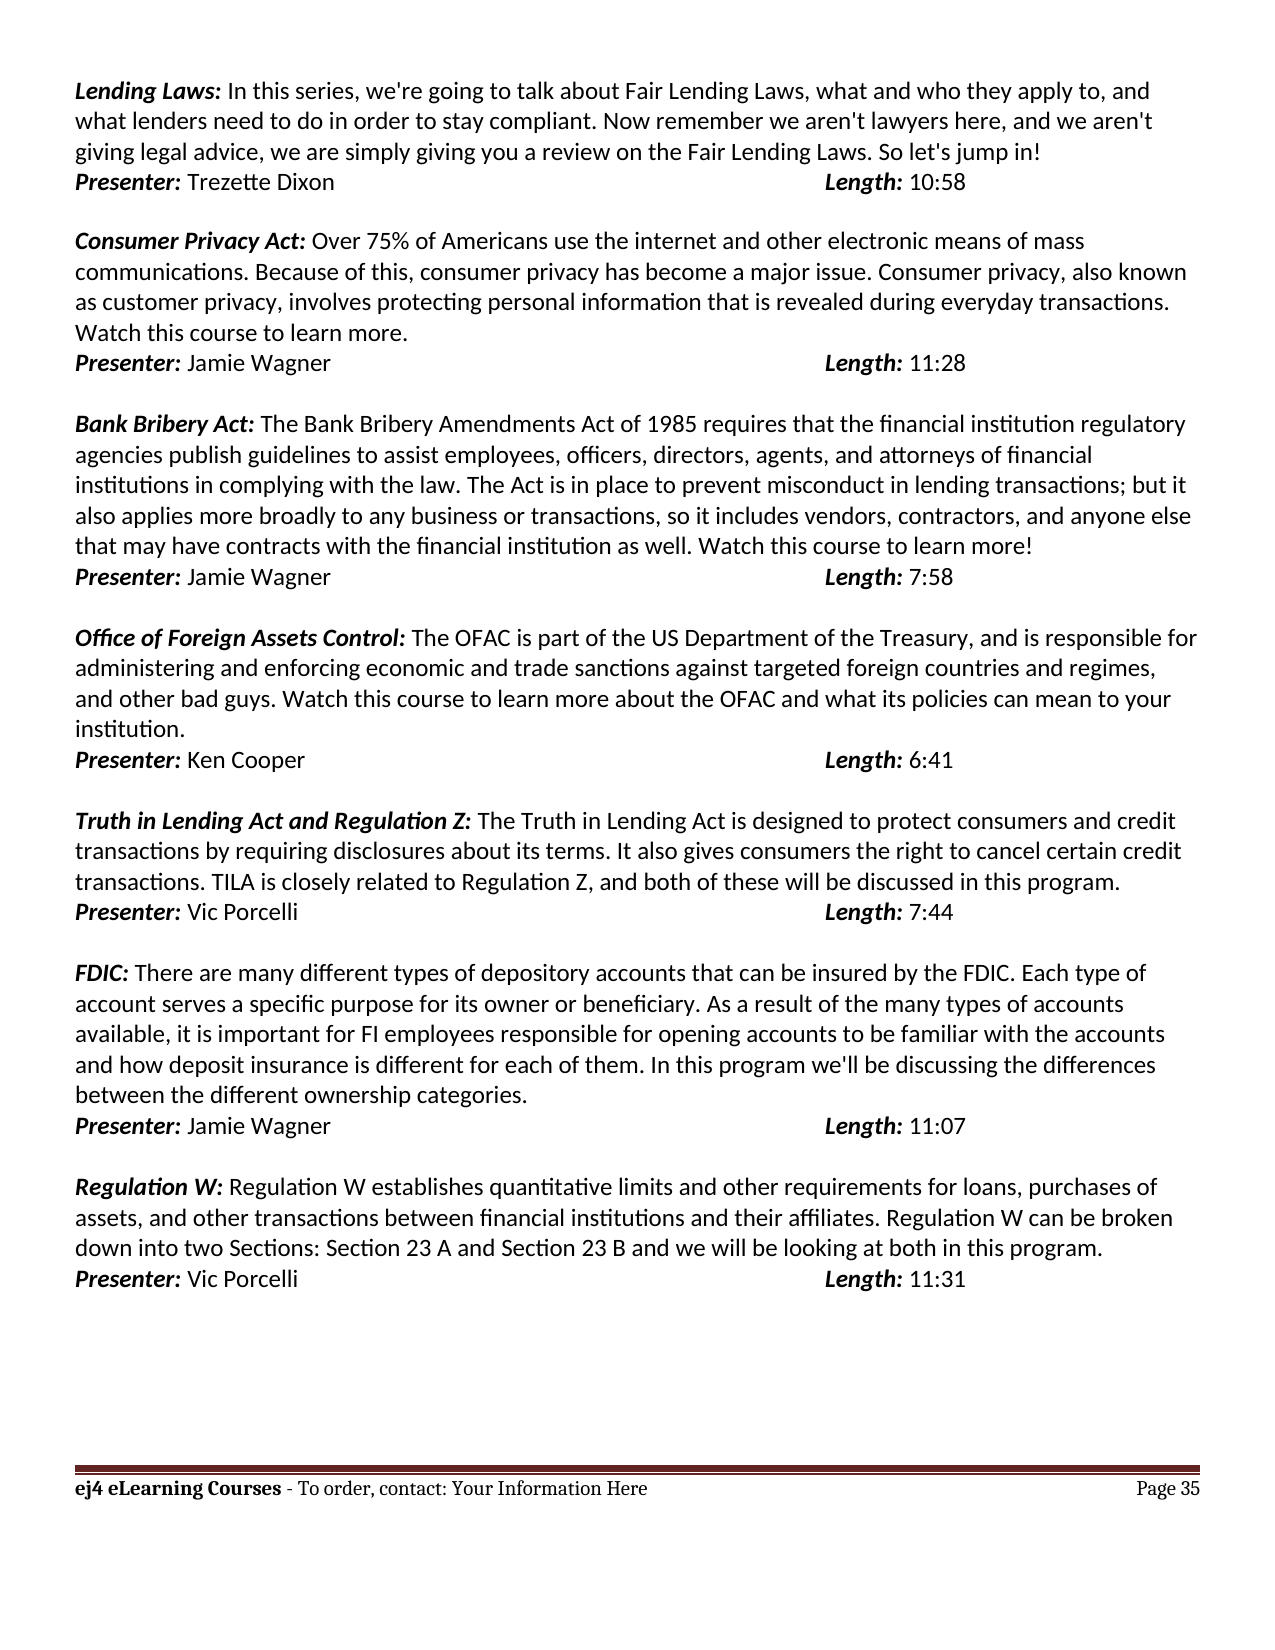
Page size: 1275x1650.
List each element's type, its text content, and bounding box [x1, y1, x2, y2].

text Truth in Lending Act and Regulation Z: The Truth in Lending Act is designed to protect consumers and credit transactions by requiring disclosures about its terms. It also gives consumers the right to cancel certain credit transactions. TILA is closely related to Regulation Z, and both of these will be discussed in this program. [75, 805, 1200, 897]
text Lending Laws: In this series, we're going to talk about Fair Lending Laws, what and who they apply to, and what lenders need to do in order to stay compliant. Now remember we aren't lawyers here, and we aren't giving legal advice, we are simply giving you a review on the Fair Lending Laws. So let's jump in! [75, 75, 1200, 167]
text Presenter: Trezette Dixon Length: 10:58 [75, 167, 1200, 197]
text Bank Bribery Act: The Bank Bribery Amendments Act of 1985 requires that the financial institution regulatory agencies publish guidelines to assist employees, officers, directors, agents, and attorneys of financial institutions in complying with the law. The Act is in place to prevent misconduct in lending transactions; but it also applies more broadly to any business or transactions, so it includes vendors, contractors, and anyone else that may have contracts with the financial institution as well. Watch this course to learn more! [75, 408, 1200, 561]
text Presenter: Ken Cooper Length: 6:41 [75, 744, 1200, 774]
text Presenter: Jamie Wagner Length: 11:07 [75, 1110, 1200, 1141]
text Presenter: Jamie Wagner Length: 7:58 [75, 561, 1200, 591]
text Office of Foreign Assets Control: The OFAC is part of the US Department of the Treasury, and is responsible for administering and enforcing economic and trade sanctions against targeted foreign countries and regimes, and other bad guys. Watch this course to learn more about the OFAC and what its policies can mean to your institution. [75, 622, 1200, 744]
text Presenter: Jamie Wagner Length: 11:28 [75, 347, 1200, 378]
text Regulation W: Regulation W establishes quantitative limits and other requirements for loans, purchases of assets, and other transactions between financial institutions and their affiliates. Regulation W can be broken down into two Sections: Section 23 A and Section 23 B and we will be looking at both in this program. [75, 1171, 1200, 1263]
text Presenter: Vic Porcelli Length: 7:44 [75, 897, 1200, 927]
text Presenter: Vic Porcelli Length: 11:31 [75, 1263, 1200, 1293]
text Consumer Privacy Act: Over 75% of Americans use the internet and other electronic means of mass communications. Because of this, consumer privacy has become a major issue. Consumer privacy, also known as customer privacy, involves protecting personal information that is revealed during everyday transactions. Watch this course to learn more. [75, 225, 1200, 347]
text FDIC: There are many different types of depository accounts that can be insured by the FDIC. Each type of account serves a specific purpose for its owner or beneficiary. As a result of the many types of accounts available, it is important for FI employees responsible for opening accounts to be familiar with the accounts and how deposit insurance is different for each of them. In this program we'll be discussing the differences between the different ownership categories. [75, 958, 1200, 1110]
